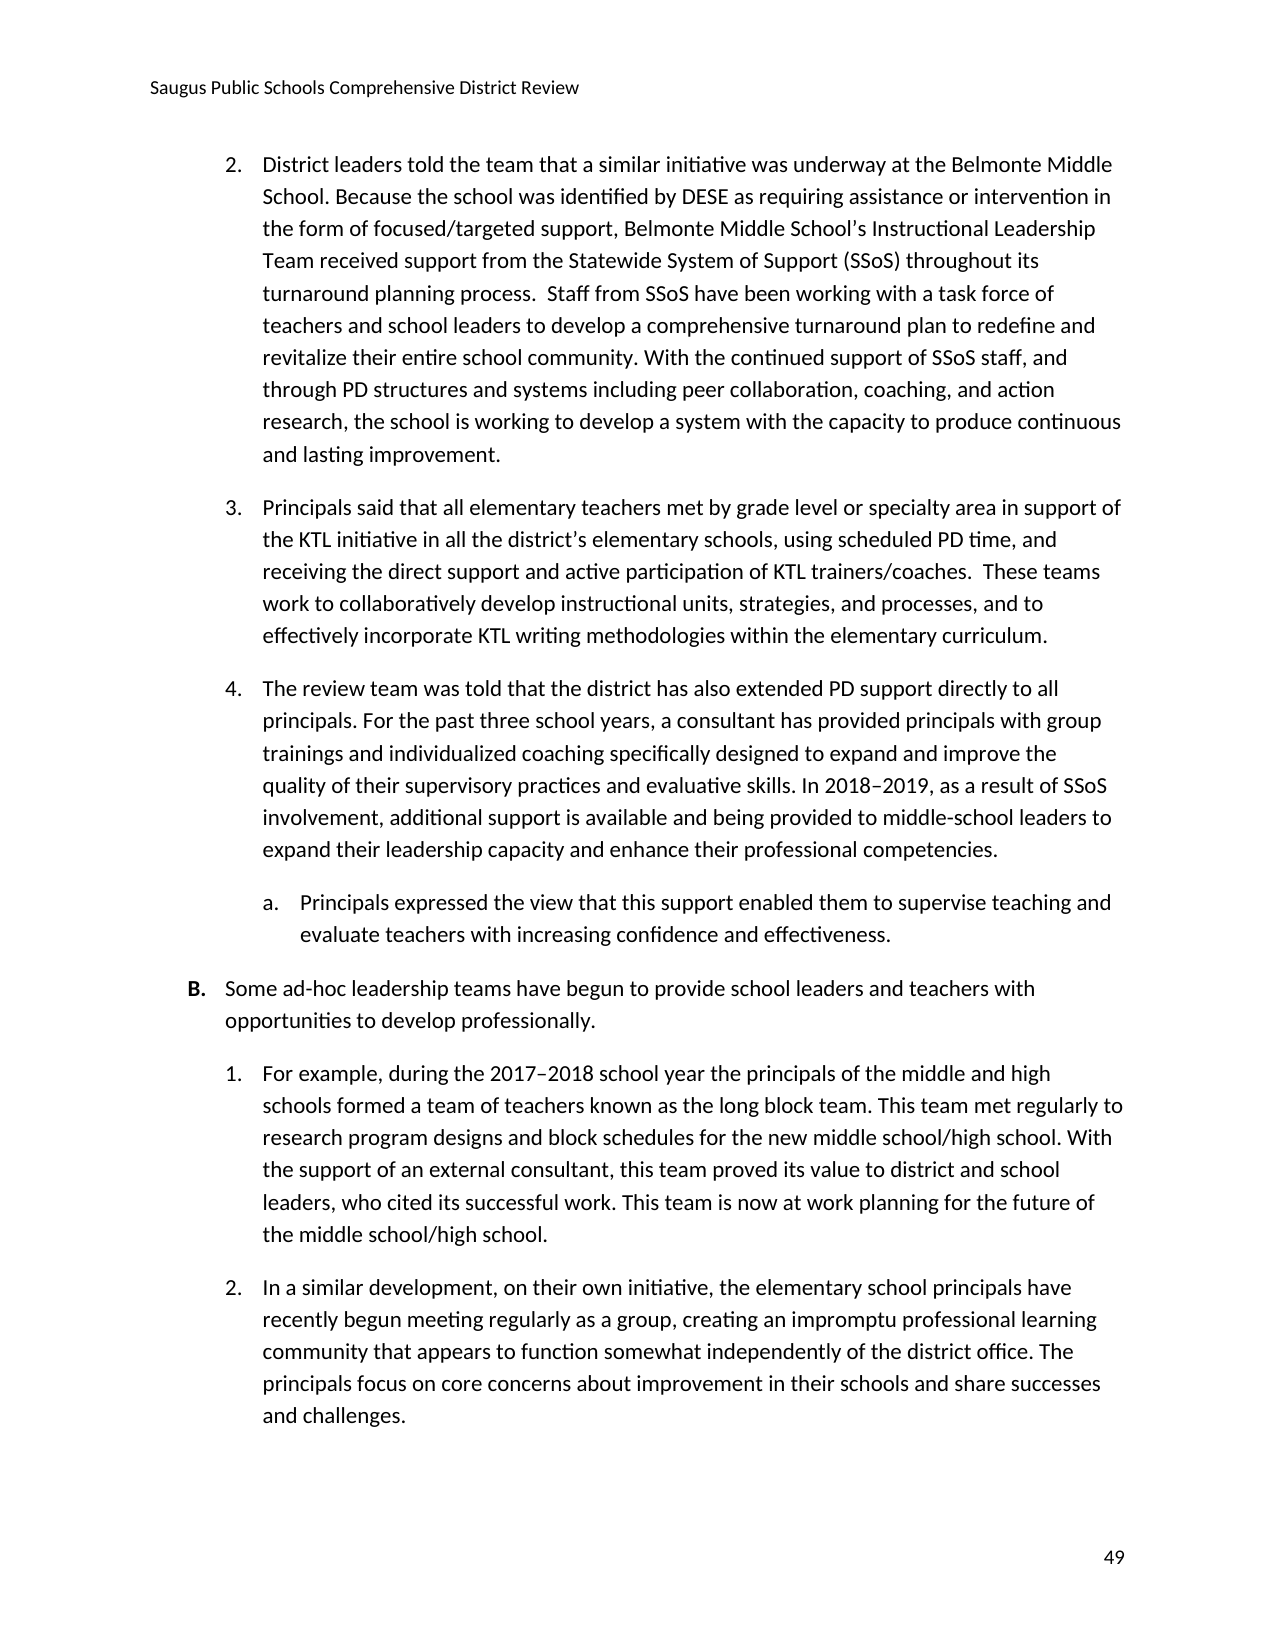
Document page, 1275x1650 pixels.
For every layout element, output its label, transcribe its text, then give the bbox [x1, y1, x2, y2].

text 4. The review team was told that the district has also extended PD support directly to all principals. For the past three school years, a consultant has provided principals with group trainings and individualized coaching specifically designed to expand and improve the quality of their supervisory practices and evaluative skills. In 2018–2019, as a result of SSoS involvement, additional support is available and being provided to middle-school leaders to expand their leadership capacity and enhance their professional competencies. [225, 674, 1125, 863]
list 2. District leaders told the team that a similar initiative was underway at the Belmonte Middle School. Because the school was identified by DESE as requiring assistance or intervention in the form of focused/targeted support, Belmonte Middle School’s Instructional Leadership Team received support from the Statewide System of Support (SSoS) throughout its turnaround planning process. Staff from SSoS have been working with a task force of teachers and school leaders to develop a comprehensive turnaround plan to redefine and revitalize their entire school community. With the continued support of SSoS staff, and through PD structures and systems including peer collaboration, coaching, and action research, the school is working to develop a system with the capacity to produce continuous and lasting improvement. [225, 150, 1125, 468]
text a. Principals expressed the view that this support enabled them to supervise teaching and evaluate teachers with increasing confidence and effectiveness. [262, 888, 1125, 949]
text B. Some ad-hoc leadership teams have begun to provide school leaders and teachers with opportunities to develop professionally. [187, 974, 1125, 1034]
list In a similar development, on their own initiative, the elementary school principals have recently begun meeting regularly as a group, creating an impromptu professional learning community that appears to function somewhat independently of the district office. The principals focus on core concerns about improvement in their schools and share successes and challenges. [225, 1273, 1125, 1429]
list For example, during the 2017–2018 school year the principals of the middle and high schools formed a team of teachers known as the long block team. This team met regularly to research program designs and block schedules for the new middle school/high school. With the support of an external consultant, this team proved its value to district and school leaders, who cited its successful work. This team is now at work planning for the future of the middle school/high school. [225, 1059, 1125, 1248]
text 3. Principals said that all elementary teachers met by grade level or specialty area in support of the KTL initiative in all the district’s elementary schools, using scheduled PD time, and receiving the direct support and active participation of KTL trainers/coaches. These teams work to collaboratively develop instructional units, strategies, and processes, and to effectively incorporate KTL writing methodologies within the elementary curriculum. [225, 493, 1125, 649]
